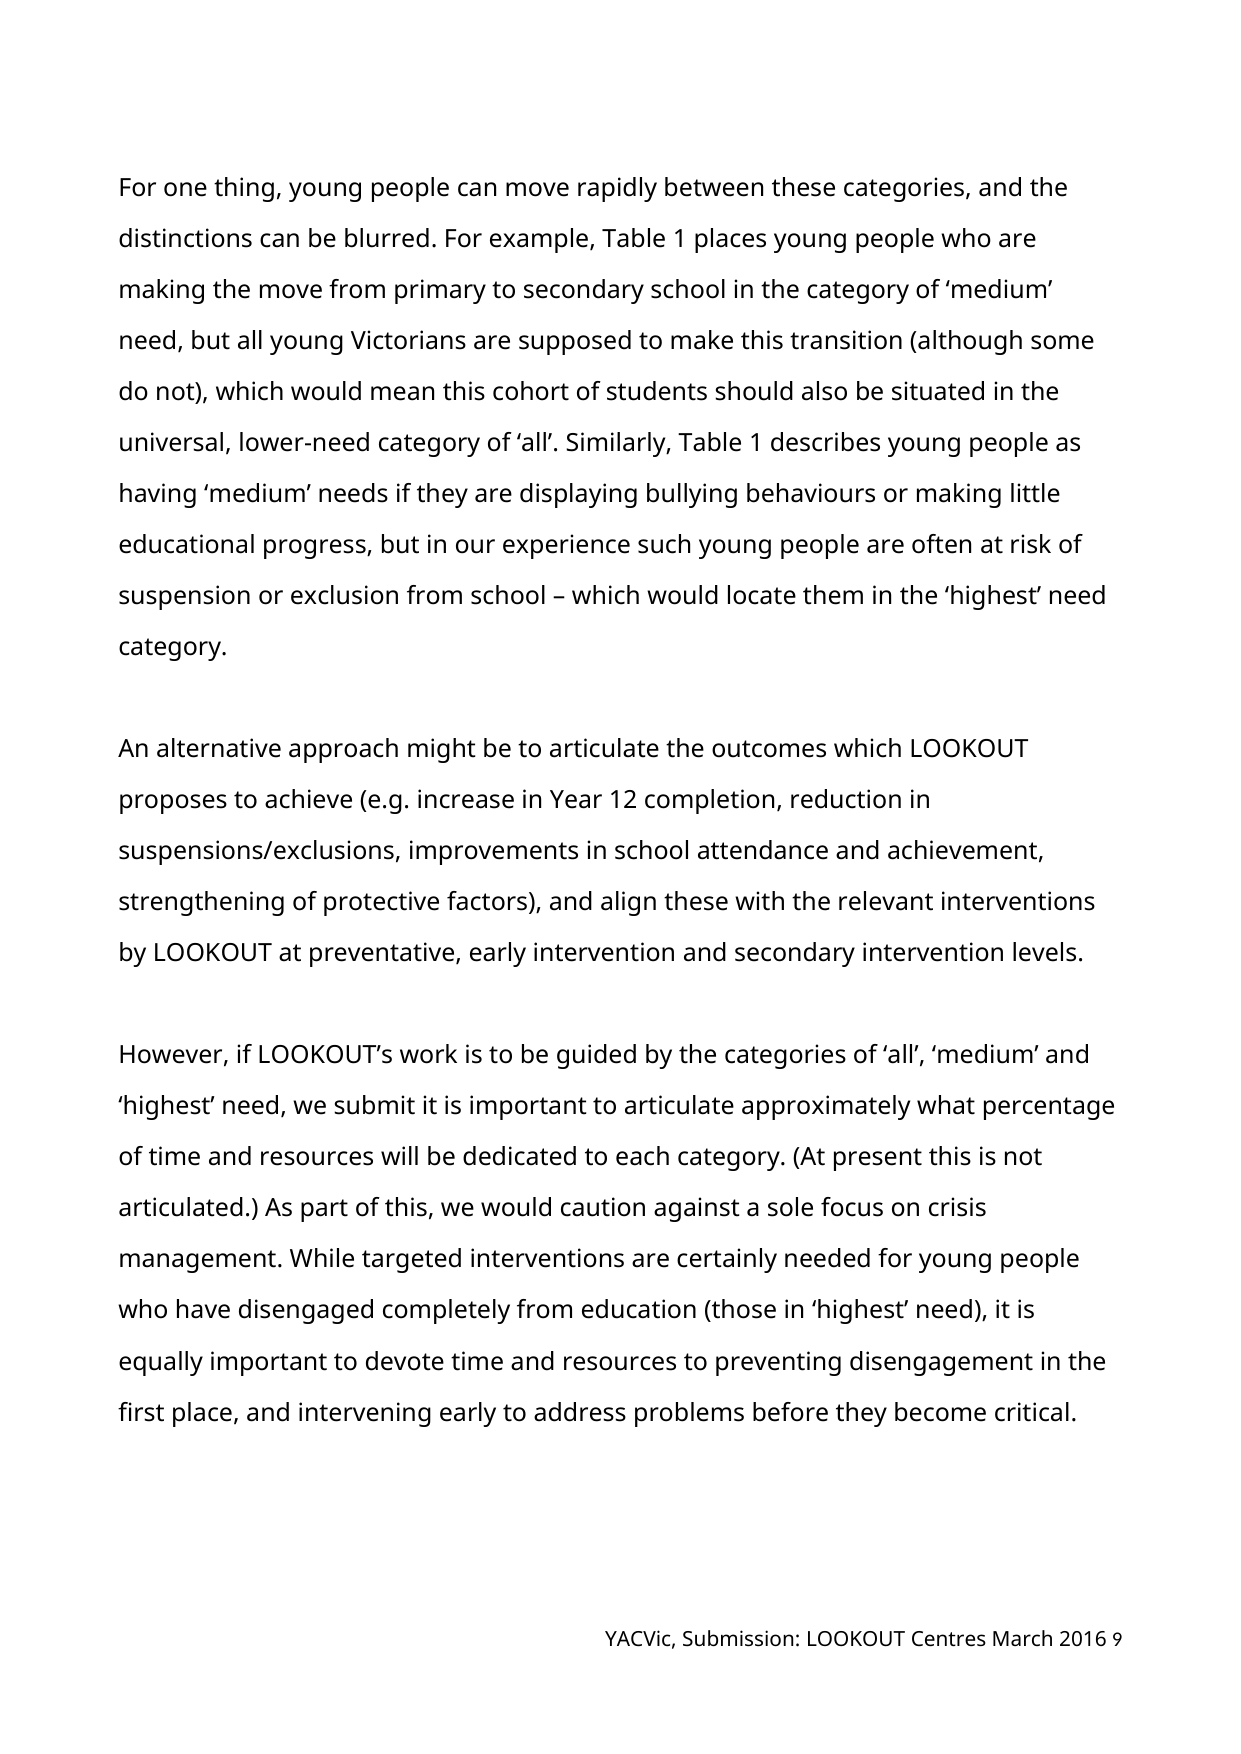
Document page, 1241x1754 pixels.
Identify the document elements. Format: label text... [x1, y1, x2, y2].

text An alternative approach might be to articulate the outcomes which LOOKOUT proposes to achieve (e.g. increase in Year 12 completion, reduction in suspensions/exclusions, improvements in school attendance and achievement, strengthening of protective factors), and align these with the relevant interventions by LOOKOUT at preventative, early intervention and secondary intervention levels. [118, 731, 1122, 969]
text However, if LOOKOUT’s work is to be guided by the categories of ‘all’, ‘medium’ and ‘highest’ need, we submit it is important to articulate approximately what percentage of time and resources will be dedicated to each category. (At present this is not articulated.) As part of this, we would caution against a sole focus on crisis management. While targeted interventions are certainly needed for young people who have disengaged completely from education (those in ‘highest’ need), it is equally important to devote time and resources to preventing disengagement in the first place, and intervening early to address problems before they become critical. [118, 1037, 1122, 1428]
text For one thing, young people can move rapidly between these categories, and the distinctions can be blurred. For example, Table 1 places young people who are making the move from primary to secondary school in the category of ‘medium’ need, but all young Victorians are supposed to make this transition (although some do not), which would mean this cohort of students should also be situated in the universal, lower-need category of ‘all’. Similarly, Table 1 describes young people as having ‘medium’ needs if they are displaying bullying behaviours or making little educational progress, but in our experience such young people are often at risk of suspension or exclusion from school – which would locate them in the ‘highest’ need category. [118, 169, 1122, 663]
